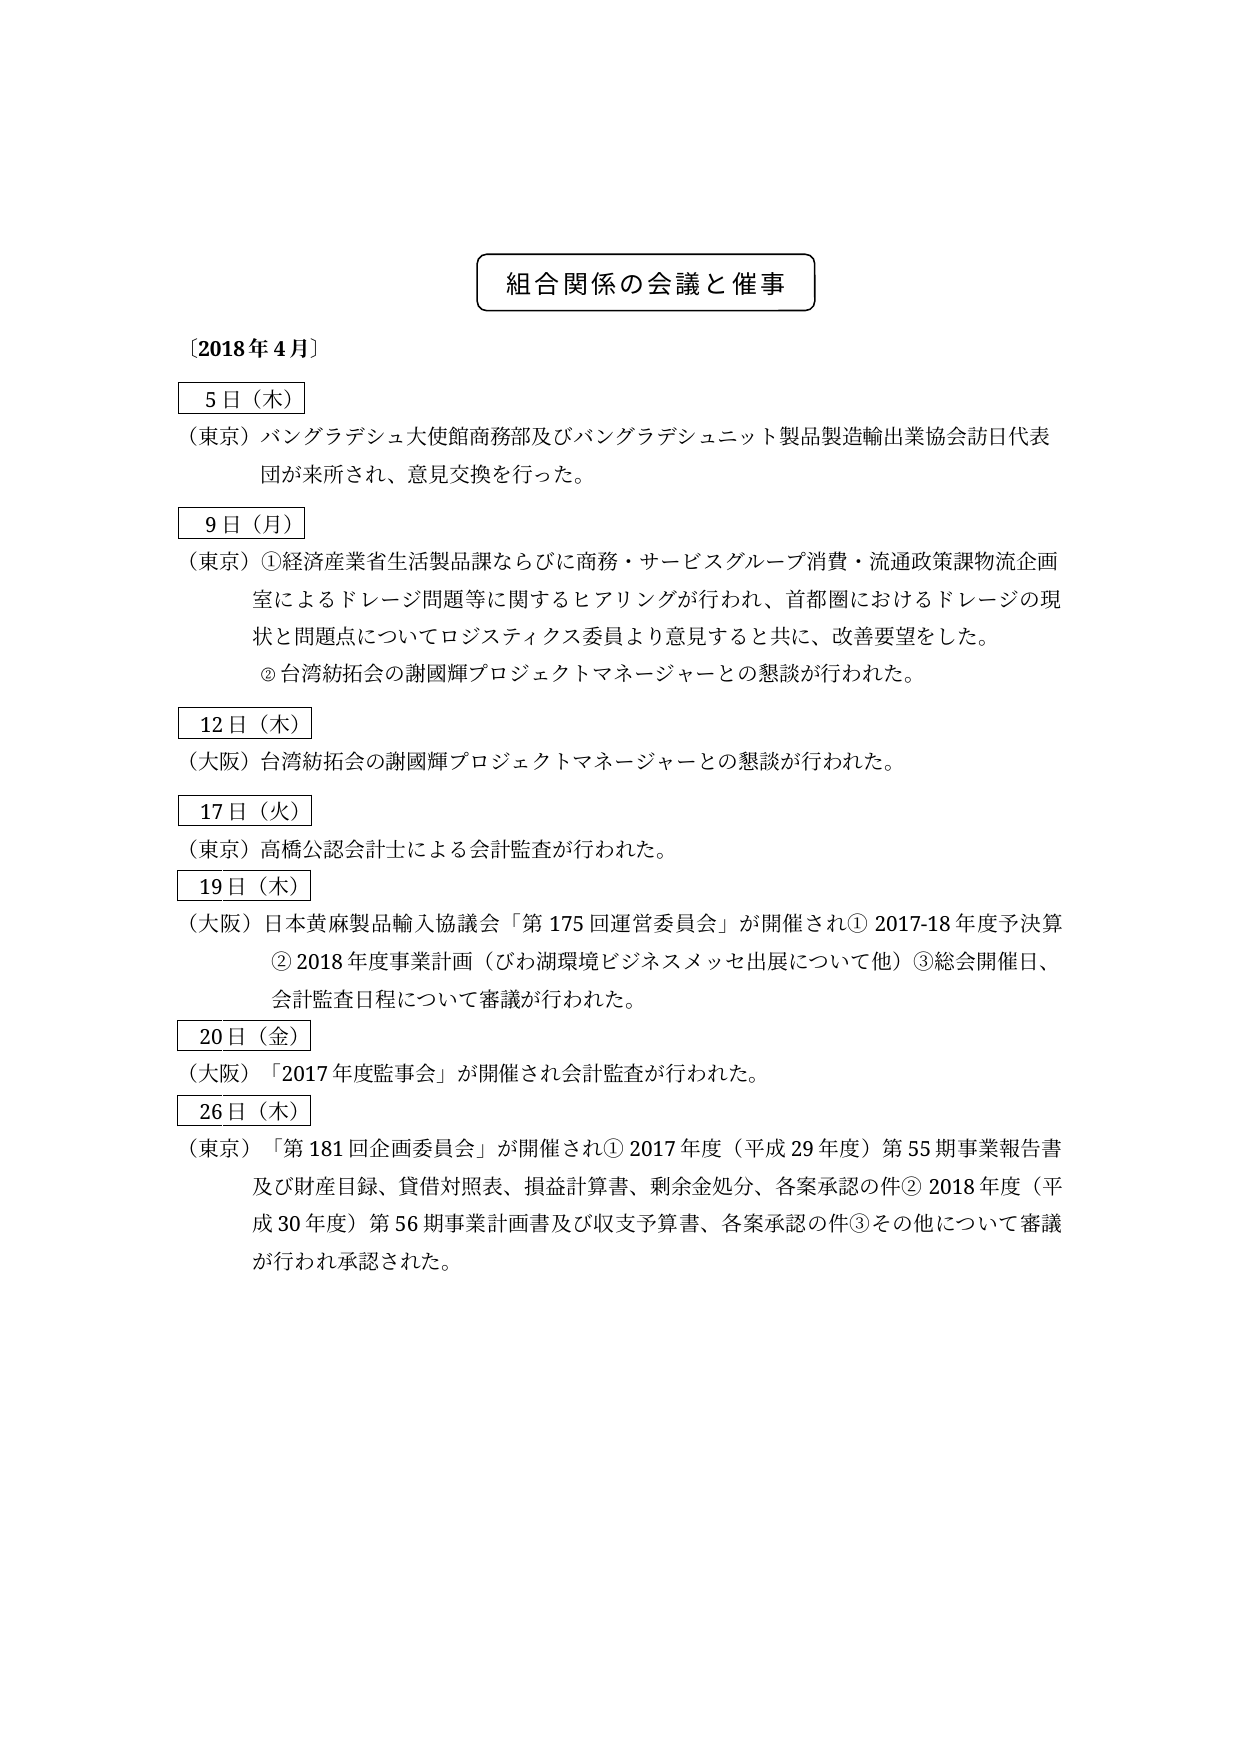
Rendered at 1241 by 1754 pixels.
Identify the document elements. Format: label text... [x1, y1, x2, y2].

text （東京）高橋公認会計士による会計監査が行われた。 [177, 829, 1063, 867]
text ②台湾紡拓会の謝國輝プロジェクトマネージャーとの懇談が行われた。 [260, 654, 1063, 692]
text （東京）バングラデシュ大使館商務部及びバングラデシュニット製品製造輸出業協会訪日代表団が来所され、意見交換を行った。 [177, 417, 1063, 492]
text 26日（木） [177, 1092, 1063, 1129]
text 5日（木） [178, 379, 1063, 417]
text （大阪）「2017年度監事会」が開催され会計監査が行われた。 [177, 1054, 1063, 1092]
text 20日（金） [177, 1017, 1063, 1054]
text 17日（火） [178, 792, 1063, 829]
text （東京）①経済産業省生活製品課ならびに商務・サービスグループ消費・流通政策課物流企画室によるドレージ問題等に関するヒアリングが行われ、首都圏におけるドレージの現状と問題点についてロジスティクス委員より意見すると共に、改善要望をした。 [177, 542, 1063, 654]
text 12日（木） [178, 704, 1063, 742]
text （大阪）日本黄麻製品輸入協議会「第175回運営委員会」が開催され①2017-18年度予決算②2018年度事業計画（びわ湖環境ビジネスメッセ出展について他）③総会開催日、会計監査日程について審議が行われた。 [177, 904, 1063, 1017]
text （東京）「第181回企画委員会」が開催され①2017年度（平成29年度）第55期事業報告書及び財産目録、貸借対照表、損益計算書、剰余金処分、各案承認の件②2018年度（平成30年度）第56期事業計画書及び収支予算書、各案承認の件③その他について審議が行われ承認された。 [177, 1129, 1063, 1279]
text （大阪）台湾紡拓会の謝國輝プロジェクトマネージャーとの懇談が行われた。 [177, 742, 1063, 779]
text 19日（木） [177, 867, 1063, 904]
text 9日（月） [178, 504, 1063, 542]
text 〔2018年4月〕 [177, 329, 1063, 367]
